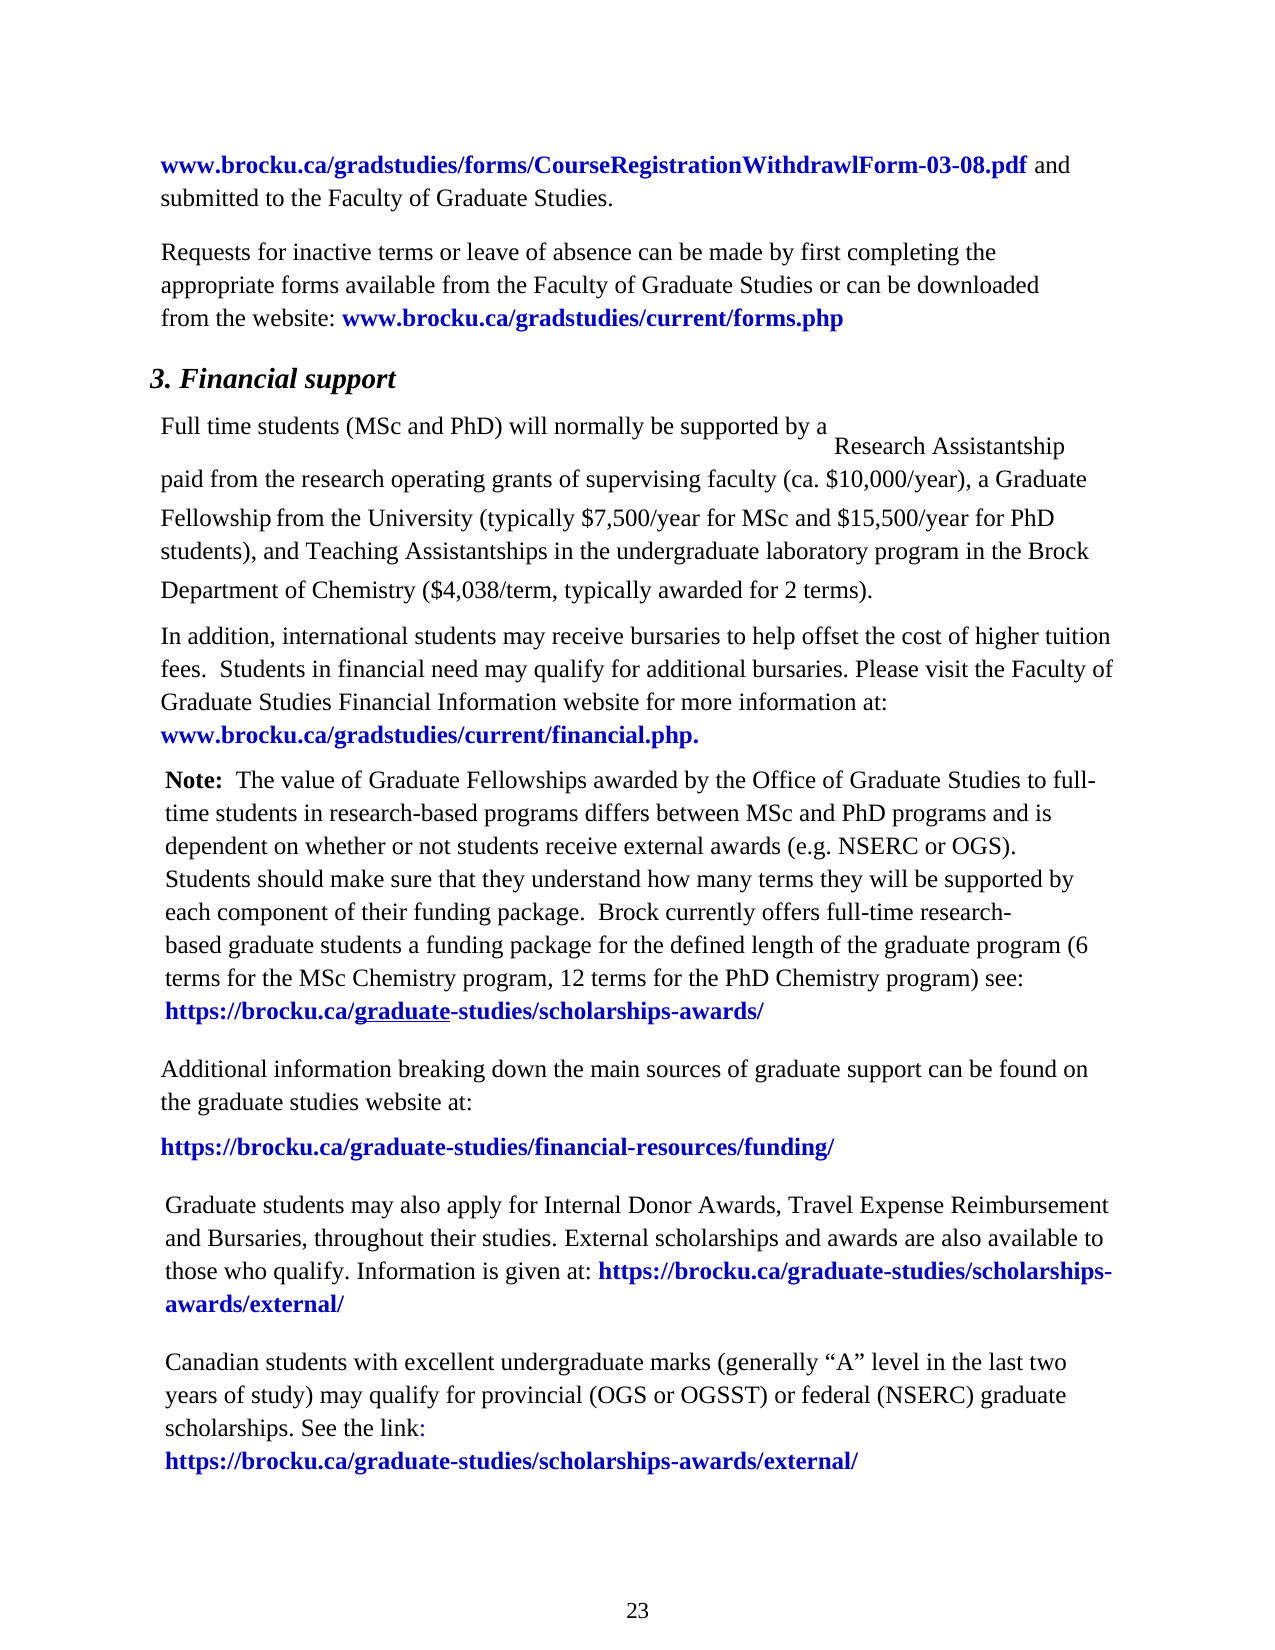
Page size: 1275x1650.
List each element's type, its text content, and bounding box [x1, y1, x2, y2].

text In addition, international students may receive bursaries to help offset the cost of higher tuition fees. Students in financial need may qualify for additional bursaries. Please visit the Faculty of Graduate Studies Financial Information website for more information at: www.brocku.ca/gradstudies/current/financial.php. [160, 621, 1114, 749]
text Canadian students with excellent undergraduate marks (generally “A” level in the last two years of study) may qualify for provincial (OGS or OGSST) or federal (NSERC) graduate scholarships. See the link: https://brocku.ca/graduate-studies/scholarships-awards/external/ [165, 1347, 1080, 1475]
text Graduate students may also apply for Internal Donor Awards, Travel Expense Reimbursement and Bursaries, throughout their studies. External scholarships and awards are also available to those who qualify. Information is given at: https://brocku.ca/graduate-studies/scholarships-awards/external/ [165, 1190, 1125, 1318]
text Requests for inactive terms or leave of absence can be made by first completing the appropriate forms available from the Faculty of Graduate Studies or can be downloaded from the website: www.brocku.ca/gradstudies/current/forms.php [161, 237, 1089, 332]
text https://brocku.ca/graduate-studies/financial-resources/funding/ [160, 1132, 1114, 1161]
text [160, 150, 1107, 212]
text Full time students (MSc and PhD) will normally be supported by a Research Assistantship paid from the research operating grants of supervising faculty (ca. $10,000/year), a Graduate Fellowship from the University (typically $7,500/year for MSc and $15,500/year for PhD students), and Teaching Assistantships in the undergraduate laboratory program in the Brock Department of Chemistry ($4,038/term, typically awarded for 2 terms). [160, 411, 1114, 604]
text Additional information breaking down the main sources of graduate support can be found on the graduate studies website at: [160, 1054, 1114, 1116]
text 3. Financial support [150, 361, 1089, 394]
text Note: The value of Graduate Fellowships awarded by the Office of Graduate Studies to full-time students in research-based programs differs between MSc and PhD programs and is dependent on whether or not students receive external awards (e.g. NSERC or OGS). Students should make sure that they understand how many terms they will be supported by each component of their funding package. Brock currently offers full-time research-based graduate students a funding package for the defined length of the graduate program (6 terms for the MSc Chemistry program, 12 terms for the PhD Chemistry program) see: https://brocku.ca/graduate-studies/scholarships-awards/ [165, 765, 1114, 1025]
